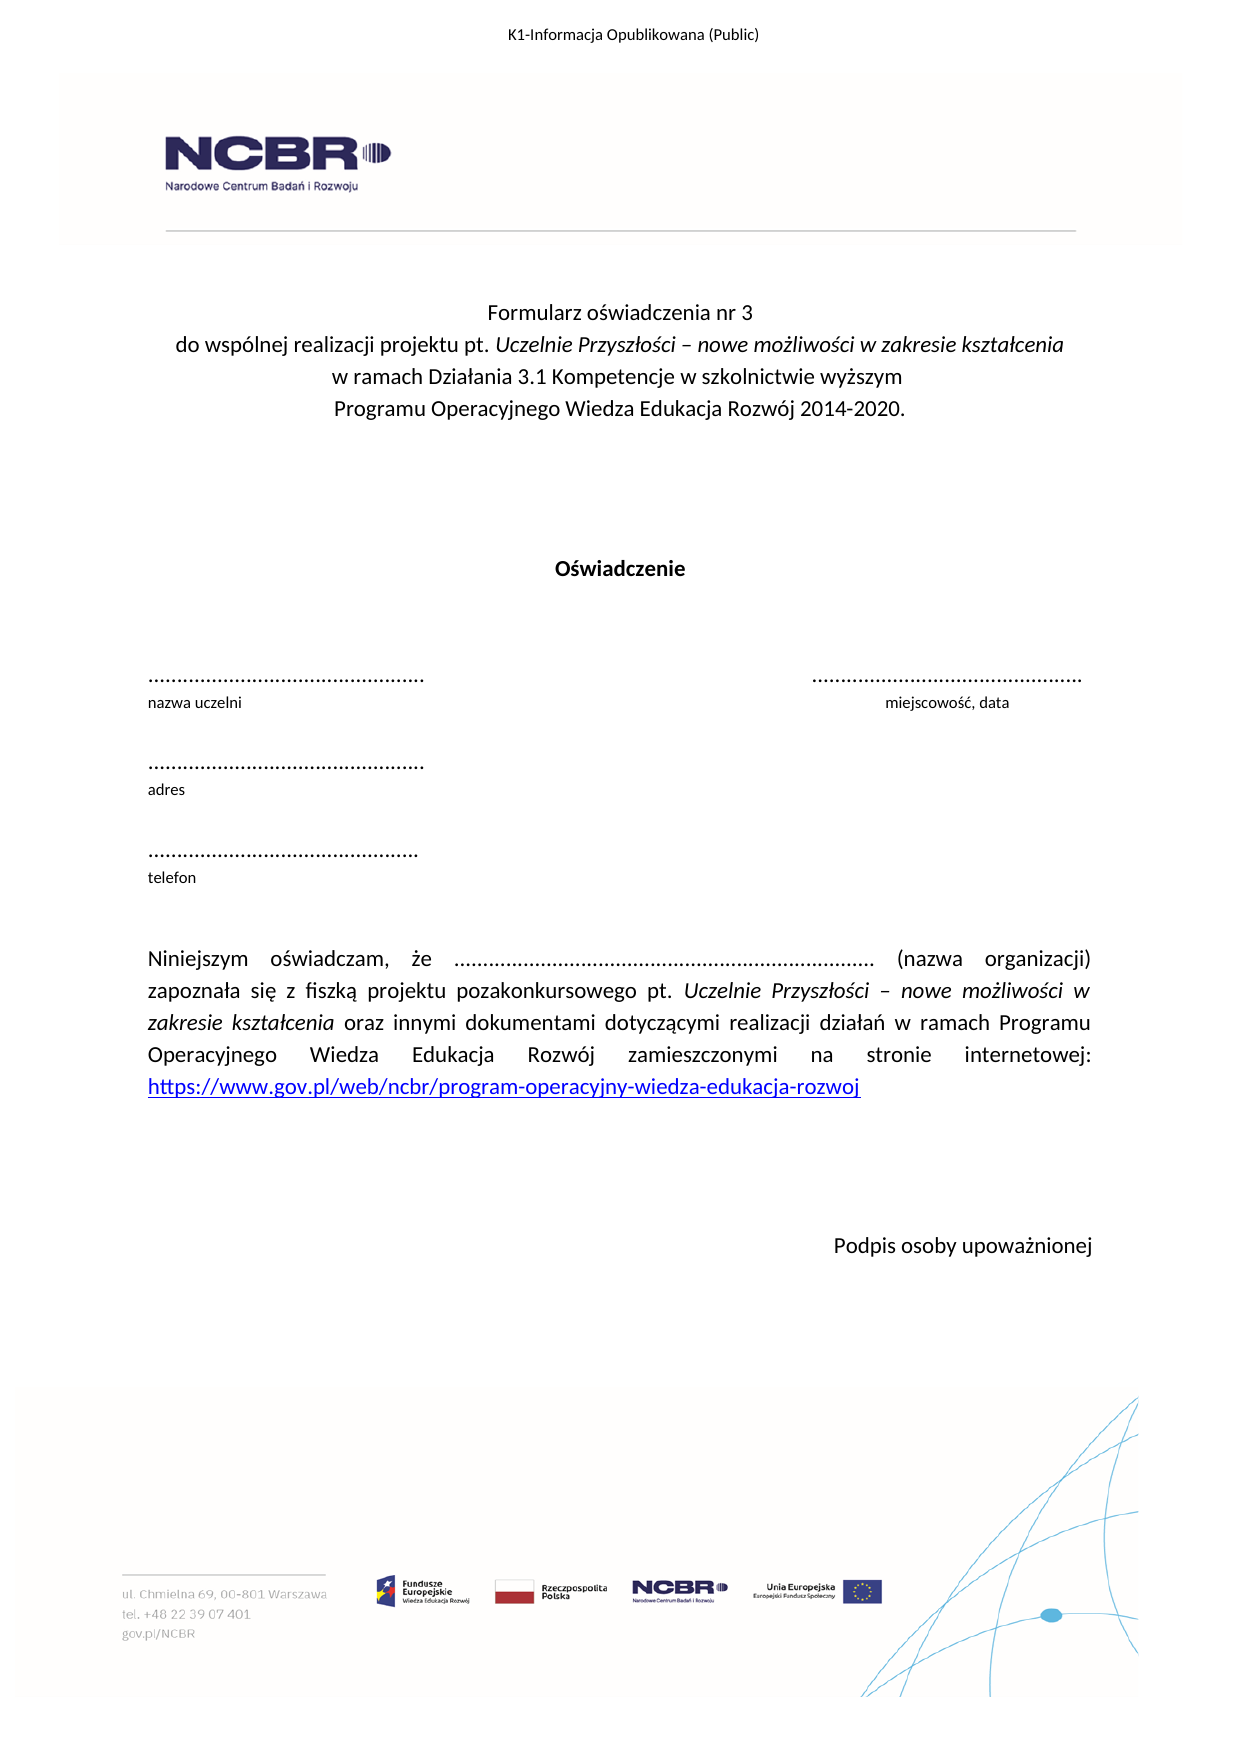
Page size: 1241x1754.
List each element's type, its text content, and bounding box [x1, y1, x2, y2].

picture [14, 1387, 1139, 1697]
text Podpis osoby upoważnionej [148, 1231, 1093, 1259]
text ................................................ [148, 747, 1093, 775]
text ............................................... [148, 835, 1093, 863]
text nazwa uczelni miejscowość, data [148, 692, 1093, 712]
text Formularz oświadczenia nr 3 do wspólnej realizacji projektu pt. Uczelnie Przyszłości – nowe możliwości w zakresie kształcenia w ramach Działania 3.1 Kompetencje w szkolnictwie wyższym Programu Operacyjnego Wiedza Edukacja Rozwój 2014-2020. [148, 298, 1093, 423]
text telefon [148, 867, 1093, 888]
text adres [148, 779, 1093, 800]
text ................................................ ............................................... [148, 660, 1093, 688]
text Oświadczenie [148, 554, 1093, 582]
picture [58, 73, 1183, 245]
text Niniejszym oświadczam, że ......................................................................... (nazwa organizacji) zapoznała się z fiszką projektu pozakonkursowego pt. Uczelnie Przyszłości – nowe możliwości w zakresie kształcenia oraz innymi dokumentami dotyczącymi realizacji działań w ramach Programu Operacyjnego Wiedza Edukacja Rozwój zamieszczonymi na stronie internetowej: https://www.gov.pl/web/ncbr/program-operacyjny-wiedza-edukacja-rozwoj [148, 944, 1093, 1100]
